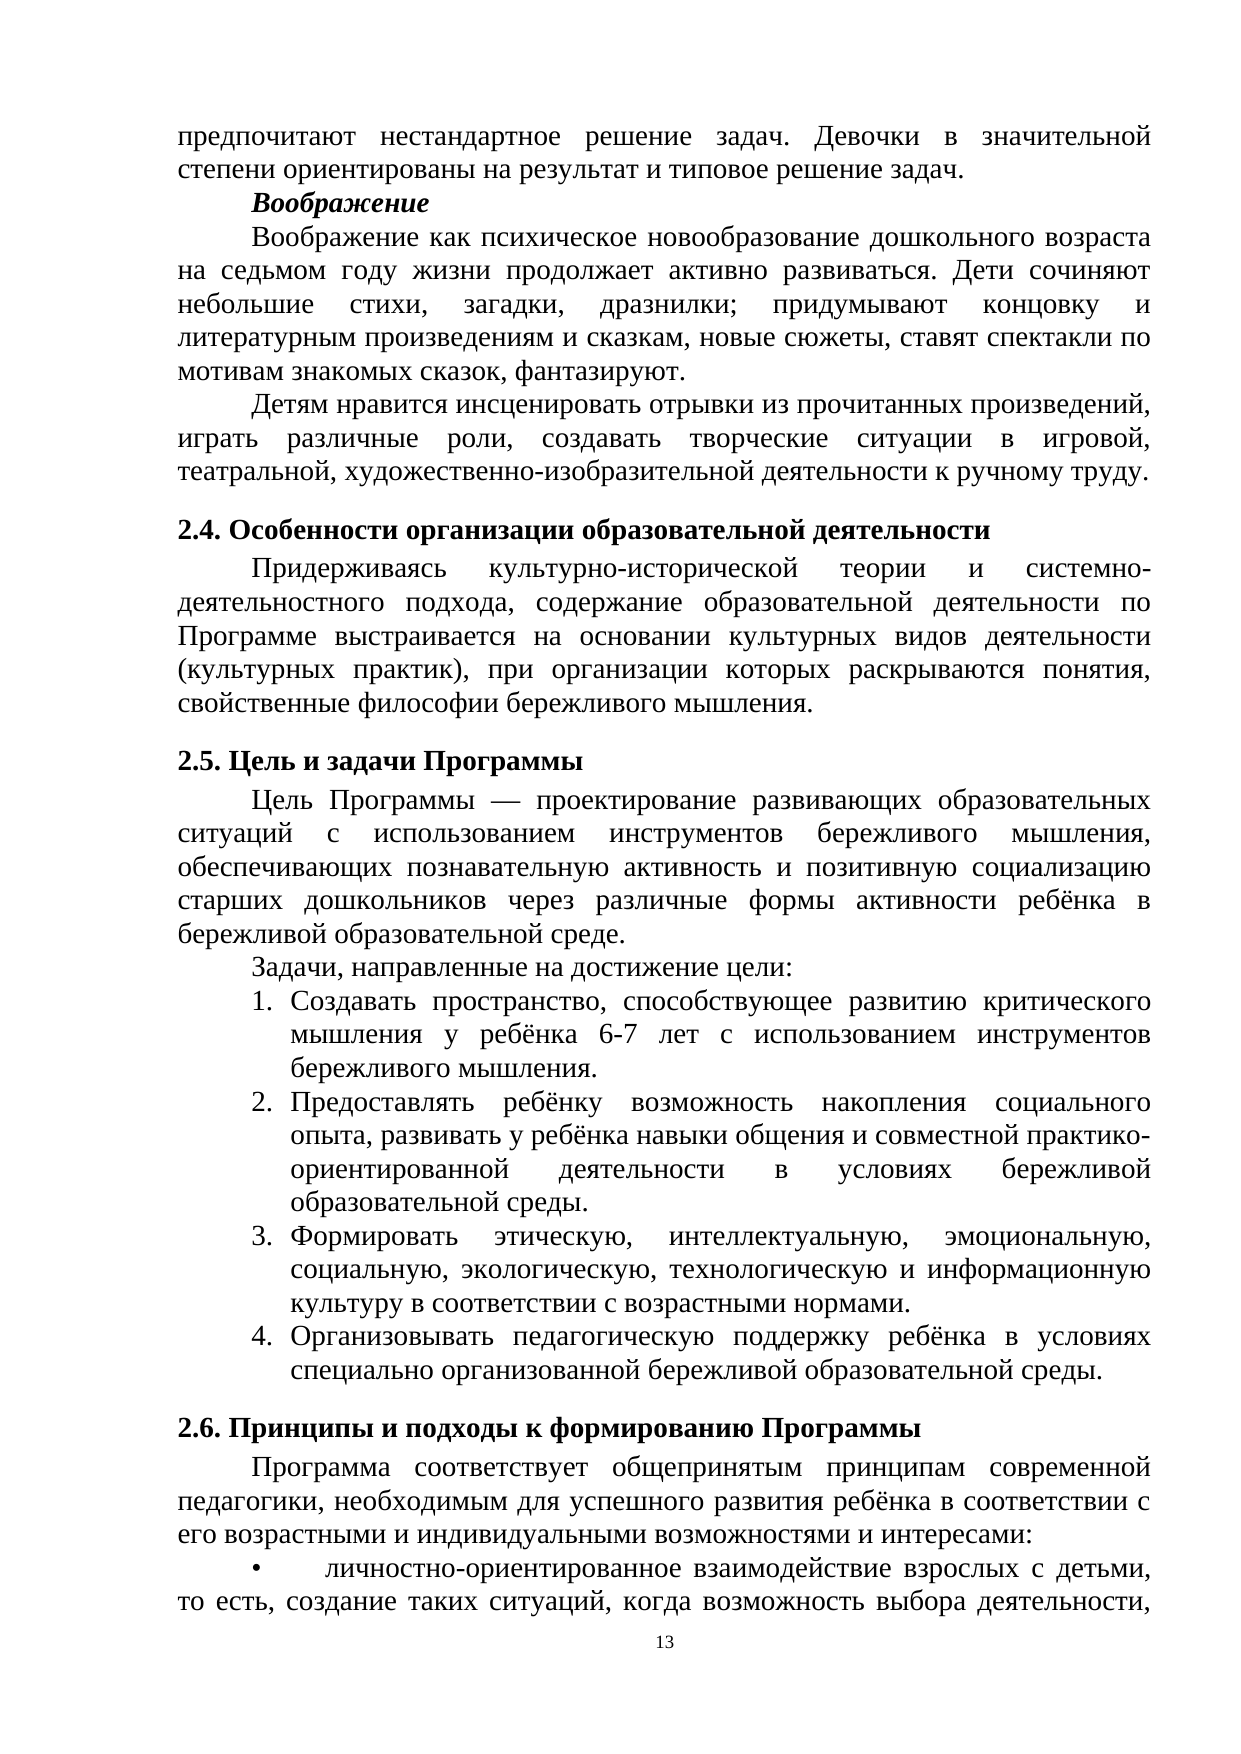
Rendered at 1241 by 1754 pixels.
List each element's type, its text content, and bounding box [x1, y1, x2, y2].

subtitle 2.5. Цель и задачи Программы [177, 743, 1152, 777]
subtitle 2.4. Особенности организации образовательной деятельности [177, 512, 1152, 546]
text Программа соответствует общепринятым принципам современной педагогики, необходимым для успешного развития ребёнка в соответствии с его возрастными и индивидуальными возможностями и интересами: [177, 1449, 1152, 1550]
text Воображение [177, 185, 1152, 219]
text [177, 118, 1152, 185]
text Цель Программы — проектирование развивающих образовательных ситуаций с использованием инструментов бережливого мышления, обеспечивающих познавательную активность и позитивную социализацию старших дошкольников через различные формы активности ребёнка в бережливой образовательной среде. [177, 782, 1152, 949]
list Организовывать педагогическую поддержку ребёнка в условиях специально организованной бережливой образовательной среды. [251, 1318, 1152, 1386]
list Создавать пространство, способствующее развитию критического мышления у ребёнка 6-7 лет с использованием инструментов бережливого мышления. [251, 983, 1152, 1084]
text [177, 1550, 1152, 1617]
subtitle 2.6. Принципы и подходы к формированию Программы [177, 1411, 1152, 1444]
list Формировать этическую, интеллектуальную, эмоциональную, социальную, экологическую, технологическую и информационную культуру в соответствии с возрастными нормами. [251, 1218, 1152, 1318]
text Придерживаясь культурно-исторической теории и системно-деятельностного подхода, содержание образовательной деятельности по Программе выстраивается на основании культурных видов деятельности (культурных практик), при организации которых раскрываются понятия, свойственные философии бережливого мышления. [177, 551, 1152, 718]
list Предоставлять ребёнку возможность накопления социального опыта, развивать у ребёнка навыки общения и совместной практико-ориентированной деятельности в условиях бережливой образовательной среды. [251, 1084, 1152, 1218]
text Задачи, направленные на достижение цели: [177, 949, 1152, 983]
text Воображение как психическое новообразование дошкольного возраста на седьмом году жизни продолжает активно развиваться. Дети сочиняют небольшие стихи, загадки, дразнилки; придумывают концовку и литературным произведениям и сказкам, новые сюжеты, ставят спектакли по мотивам знакомых сказок, фантазируют. [177, 219, 1152, 386]
text Детям нравится инсценировать отрывки из прочитанных произведений, играть различные роли, создавать творческие ситуации в игровой, театральной, художественно-изобразительной деятельности к ручному труду. [177, 386, 1152, 487]
